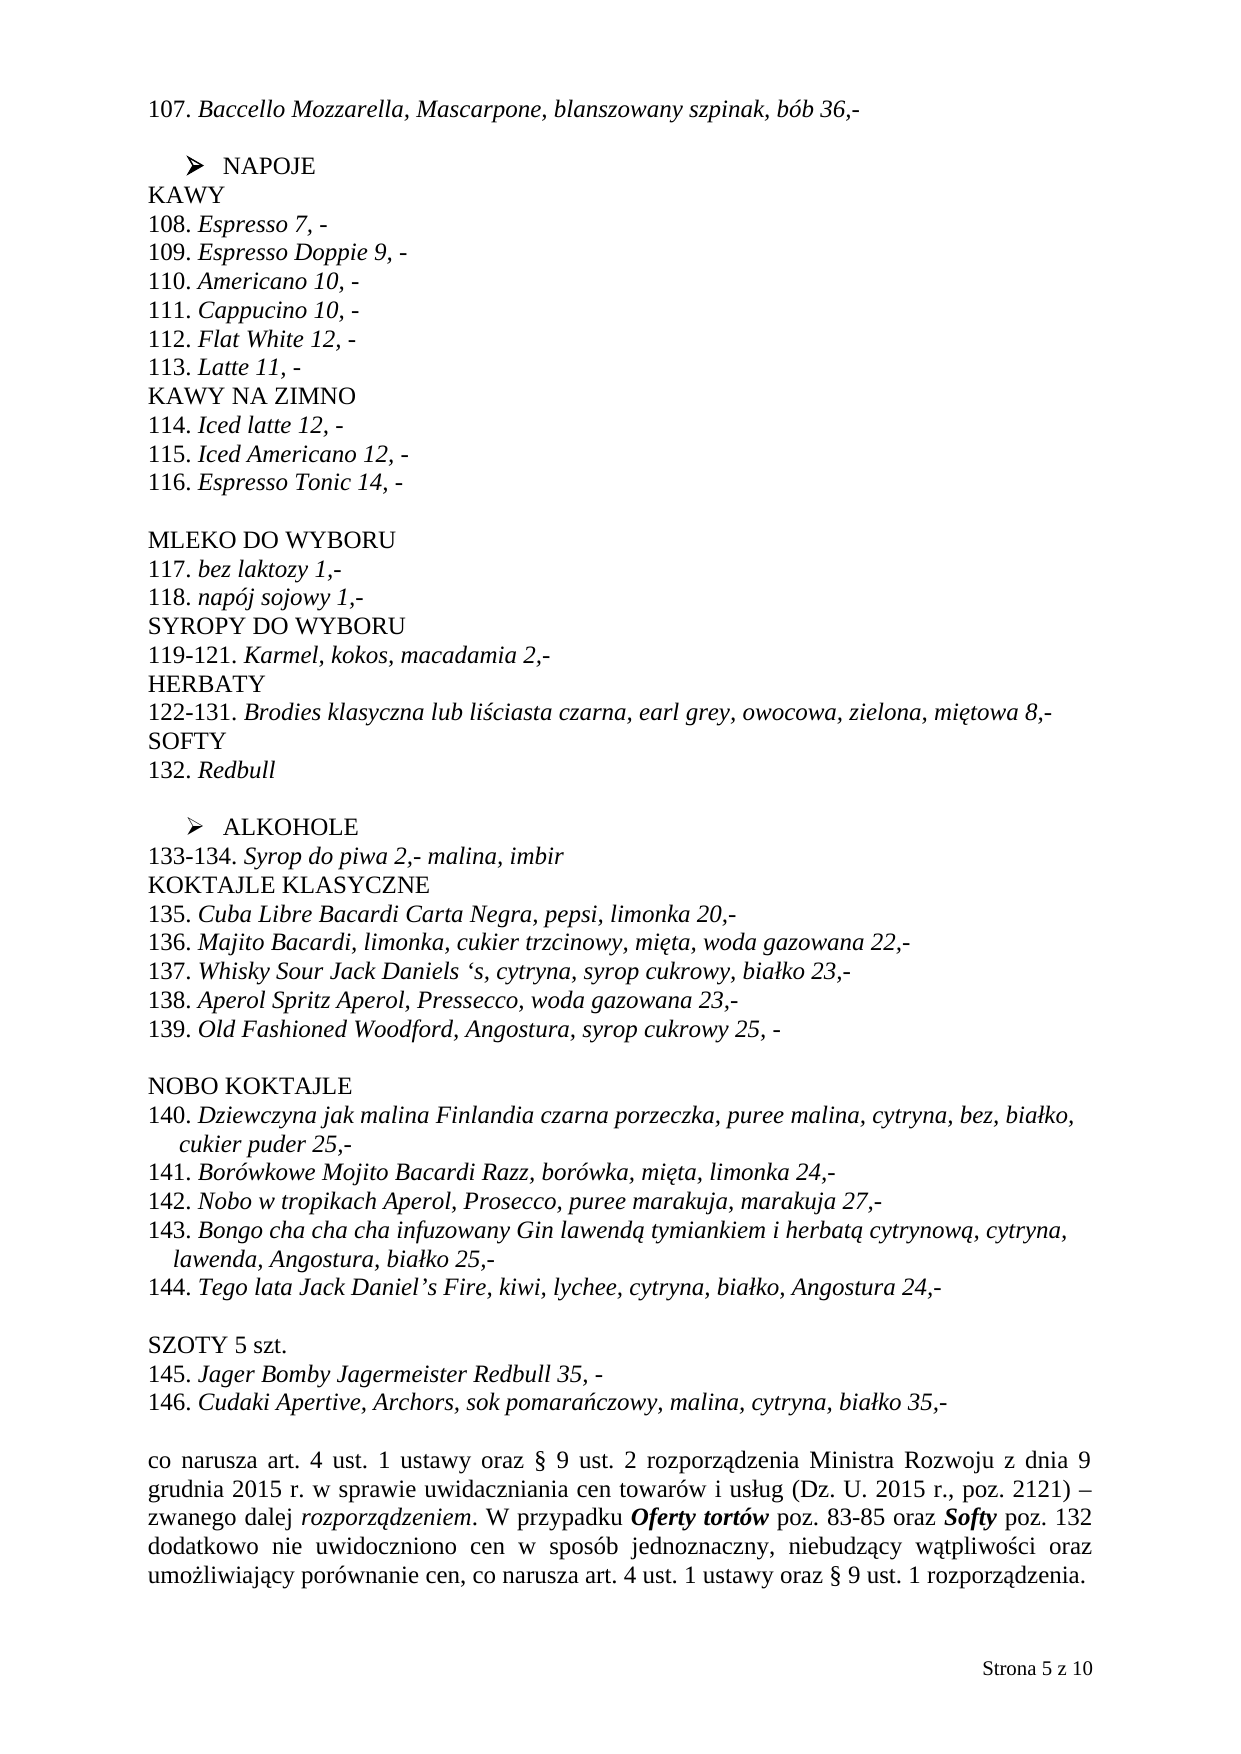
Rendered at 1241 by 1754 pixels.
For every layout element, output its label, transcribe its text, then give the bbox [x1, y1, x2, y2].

text 117. bez laktozy 1,- [148, 554, 1092, 582]
text 137. Whisky Sour Jack Daniels ‘s, cytryna, syrop cukrowy, białko 23,- [148, 956, 1092, 985]
text 143. Bongo cha cha cha infuzowany Gin lawendą tymiankiem i herbatą cytrynową, cytryna, [148, 1215, 1092, 1244]
text 144. Tego lata Jack Daniel’s Fire, kiwi, lychee, cytryna, białko, Angostura 24,- [148, 1272, 1092, 1301]
text cukier puder 25,- [148, 1129, 1092, 1157]
text 139. Old Fashioned Woodford, Angostura, syrop cukrowy 25, - [148, 1014, 1092, 1042]
text HERBATY [148, 669, 1092, 697]
text 111. Cappucino 10, - [148, 295, 1092, 324]
text 138. Aperol Spritz Aperol, Pressecco, woda gazowana 23,- [148, 985, 1092, 1014]
text 119-121. Karmel, kokos, macadamia 2,- [148, 640, 1092, 669]
text 108. Espresso 7, - [148, 209, 1092, 237]
text KOKTAJLE KLASYCZNE [148, 870, 1092, 899]
text SYROPY DO WYBORU [148, 611, 1092, 640]
text 114. Iced latte 12, - [148, 410, 1092, 439]
text 109. Espresso Doppie 9, - [148, 237, 1092, 266]
text 110. Americano 10, - [148, 266, 1092, 295]
text MLEKO DO WYBORU [148, 525, 1092, 554]
text 122-131. Brodies klasyczna lub liściasta czarna, earl grey, owocowa, zielona, miętowa 8,- [148, 697, 1092, 726]
text 133-134. Syrop do piwa 2,- malina, imbir [148, 841, 1092, 870]
text 141. Borówkowe Mojito Bacardi Razz, borówka, mięta, limonka 24,- [148, 1157, 1092, 1186]
text KAWY [148, 180, 1092, 209]
text SZOTY 5 szt. [148, 1330, 1092, 1359]
text 112. Flat White 12, - [148, 324, 1092, 352]
text KAWY NA ZIMNO [148, 381, 1092, 410]
text 142. Nobo w tropikach Aperol, Prosecco, puree marakuja, marakuja 27,- [148, 1186, 1092, 1215]
list NAPOJE [185, 151, 1092, 180]
text 107. Baccello Mozzarella, Mascarpone, blanszowany szpinak, bób 36,- [148, 94, 1092, 122]
text 118. napój sojowy 1,- [148, 582, 1092, 611]
text 145. Jager Bomby Jagermeister Redbull 35, - [148, 1359, 1092, 1387]
text NOBO KOKTAJLE [148, 1071, 1092, 1100]
text 136. Majito Bacardi, limonka, cukier trzcinowy, mięta, woda gazowana 22,- [148, 927, 1092, 956]
text 140. Dziewczyna jak malina Finlandia czarna porzeczka, puree malina, cytryna, bez, białko, [148, 1100, 1092, 1129]
text 135. Cuba Libre Bacardi Carta Negra, pepsi, limonka 20,- [148, 899, 1092, 927]
text 113. Latte 11, - [148, 352, 1092, 381]
text co narusza art. 4 ust. 1 ustawy oraz § 9 ust. 2 rozporządzenia Ministra Rozwoju z dnia 9 grudnia 2015 r. w sprawie uwidaczniania cen towarów i usług (Dz. U. 2015 r., poz. 2121) – zwanego dalej rozporządzeniem. W przypadku Oferty tortów poz. 83-85 oraz Softy poz. 132 dodatkowo nie uwidoczniono cen w sposób jednoznaczny, niebudzący wątpliwości oraz umożliwiający porównanie cen, co narusza art. 4 ust. 1 ustawy oraz § 9 ust. 1 rozporządzenia. [148, 1445, 1092, 1589]
text 146. Cudaki Apertive, Archors, sok pomarańczowy, malina, cytryna, białko 35,- [148, 1387, 1092, 1416]
text SOFTY [148, 726, 1092, 755]
list ALKOHOLE [185, 812, 1092, 841]
text lawenda, Angostura, białko 25,- [148, 1244, 1092, 1272]
text 132. Redbull [148, 755, 1092, 784]
text 115. Iced Americano 12, - [148, 439, 1092, 467]
text 116. Espresso Tonic 14, - [148, 467, 1092, 496]
